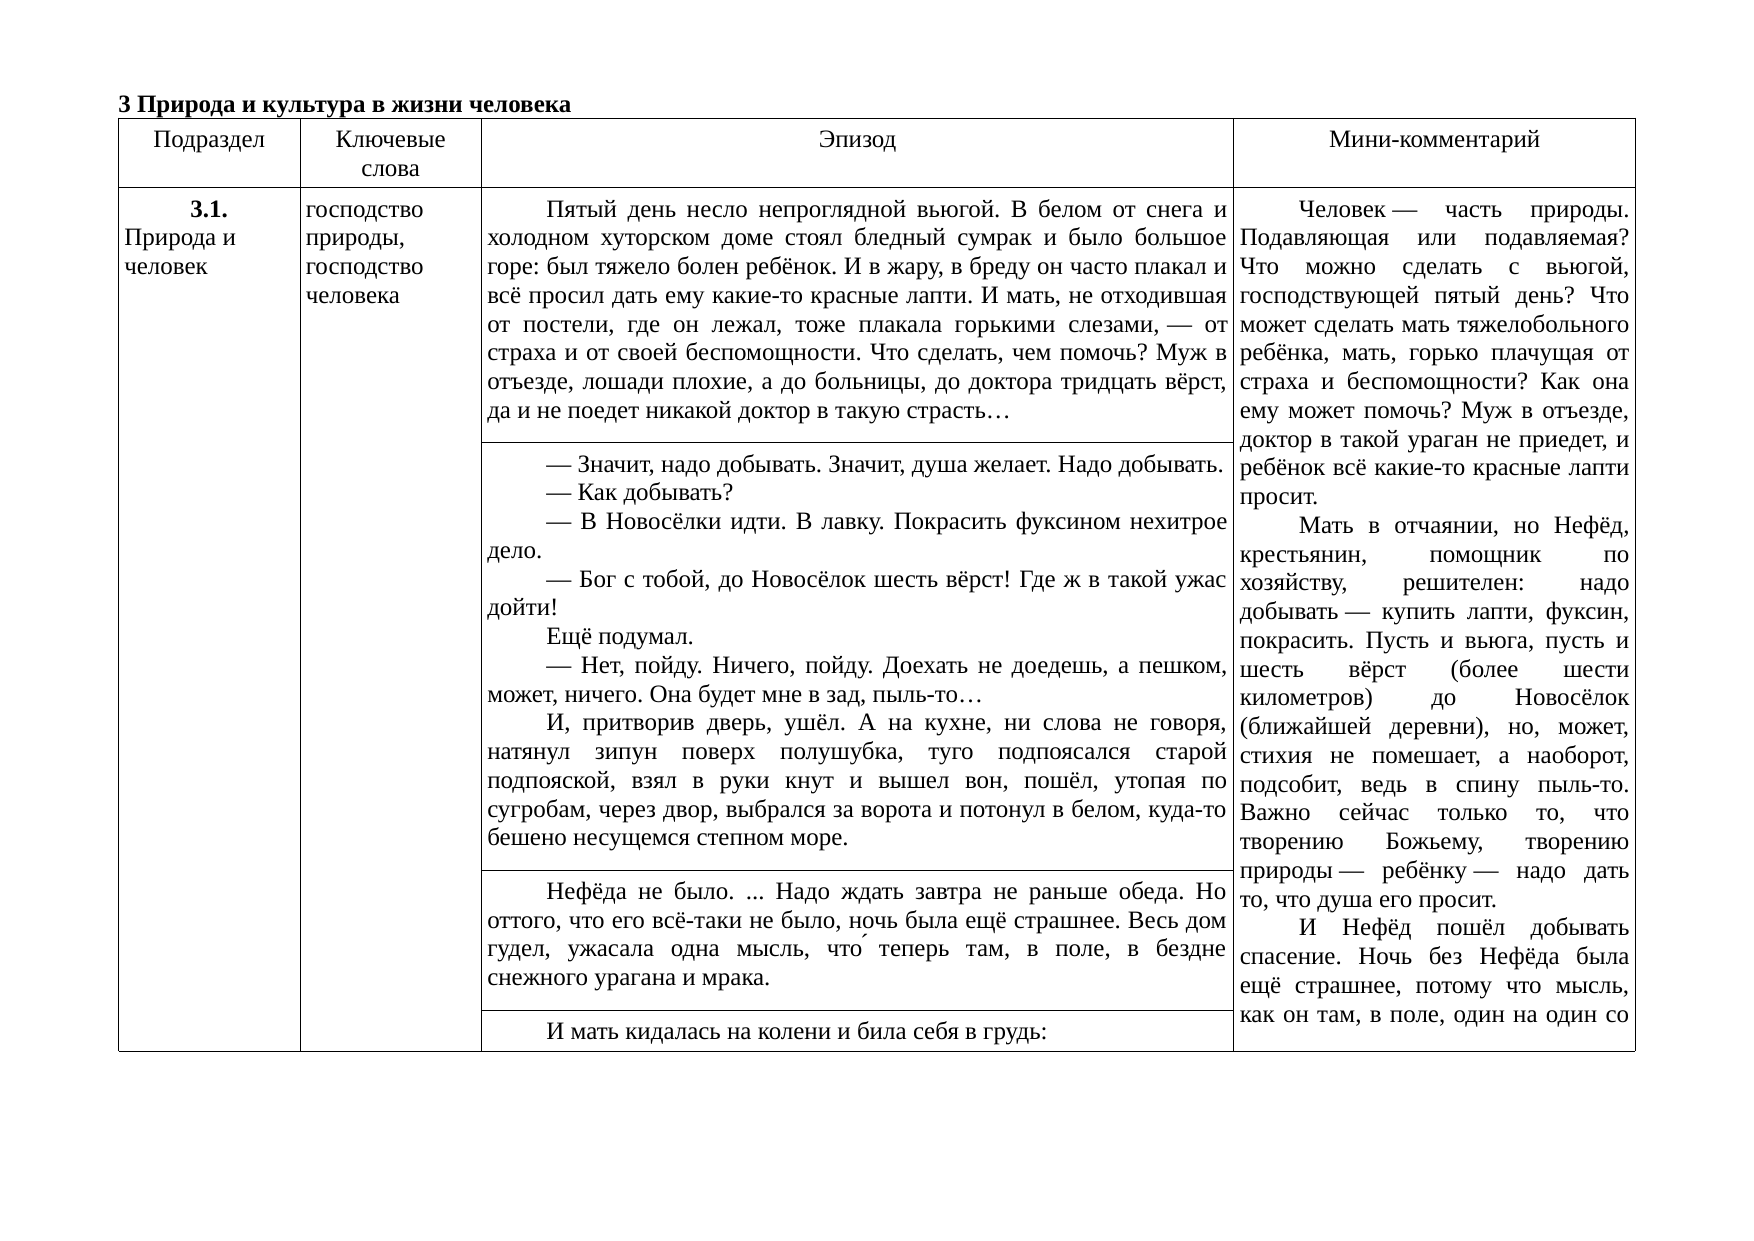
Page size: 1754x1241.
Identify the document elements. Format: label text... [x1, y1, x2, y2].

table_cell Пятый день несло непроглядной вьюгой. В белом от снега и холодном хуторском доме стоял бледный сумрак и было большое горе: был тяжело болен ребёнок. И в жару, в бреду он часто плакал и всё просил дать ему какие-то красные лапти. И мать, не отходившая от постели, где он лежал, тоже плакала горькими слезами, — от страха и от своей беспомощности. Что сделать, чем помочь? Муж в отъезде, лошади плохие, а до больницы, до доктора тридцать вёрст, да и не поедет никакой доктор в такую страсть… [482, 188, 1233, 442]
table_cell Нефёда не было. ... Надо ждать завтра не раньше обеда. Но оттого, что его всё-таки не было, ночь была ещё страшнее. Весь дом гудел, ужасала одна мысль, что́ теперь там, в поле, в бездне снежного урагана и мрака. [482, 871, 1233, 1009]
table_header Эпизод [482, 119, 1233, 187]
table_cell 3.1. Природа и человек [119, 188, 300, 1051]
table_header Ключевые слова [301, 119, 481, 187]
text 3 Природа и культура в жизни человека [118, 89, 1636, 117]
table_header Мини-комментарий [1234, 119, 1635, 187]
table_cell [482, 1011, 1233, 1051]
table_header Подраздел [119, 119, 300, 187]
table_cell Человек — часть природы. Подавляющая или подавляемая? Что можно сделать с вьюгой, господствующей пятый день? Что может сделать мать тяжелобольного ребёнка, мать, горько плачущая от страха и беспомощности? Как она ему может помочь? Муж в отъезде, доктор в такой ураган не приедет, и ребёнок всё какие-то красные лапти просит. Мать в отчаянии, но Нефёд, крестьянин, помощник по хозяйству, решителен: надо добывать — купить лапти, фуксин, покрасить. Пусть и вьюга, пусть и шесть вёрст (более шести километров) до Новосёлок (ближайшей деревни), но, может, стихия не помешает, а наоборот, подсобит, ведь в спину пыль-то. Важно сейчас только то, что творению Божьему, творению природы — ребёнку — надо дать то, что душа его просит. И Нефёд пошёл добывать спасение. Ночь без Нефёда была ещё страшнее, потому что мысль, как он там, в поле, один на один со свирепостью природы, ужасала. Здесь противостояние людей и природы — стихии ли, болезни ли. И люди выстояли: мать верила, что Нефёд вернётся, что Господь не оставит ни его, ни её, ни ребёнка, что Господь поможет. И Нефёд принёс себя в жертву, но добыл спасение ребёнку (ведь лапти и фуксин куплены), матери, новосельским мужикам, заплутавшим вьюжной ночью. И душа Нефёдова спасена, хоть и ценою жизни. Человек — часть природы. Мы обязаны осознать, что силы природы и человек должны взаимодействовать, а не подавлять друг друга. [1234, 188, 1635, 1051]
table_cell — Значит, надо добывать. Значит, душа желает. Надо добывать. — Как добывать? — В Новосёлки идти. В лавку. Покрасить фуксином нехитрое дело. — Бог с тобой, до Новосёлок шесть вёрст! Где ж в такой ужас дойти! Ещё подумал. — Нет, пойду. Ничего, пойду. Доехать не доедешь, а пешком, может, ничего. Она будет мне в зад, пыль-то… И, притворив дверь, ушёл. А на кухне, ни слова не говоря, натянул зипун поверх полушубка, туго подпоясался старой подпояской, взял в руки кнут и вышел вон, пошёл, утопая по сугробам, через двор, выбрался за ворота и потонул в белом, куда-то бешено несущемся степном море. [482, 443, 1233, 869]
table_cell господство природы, господство человека [301, 188, 481, 1051]
